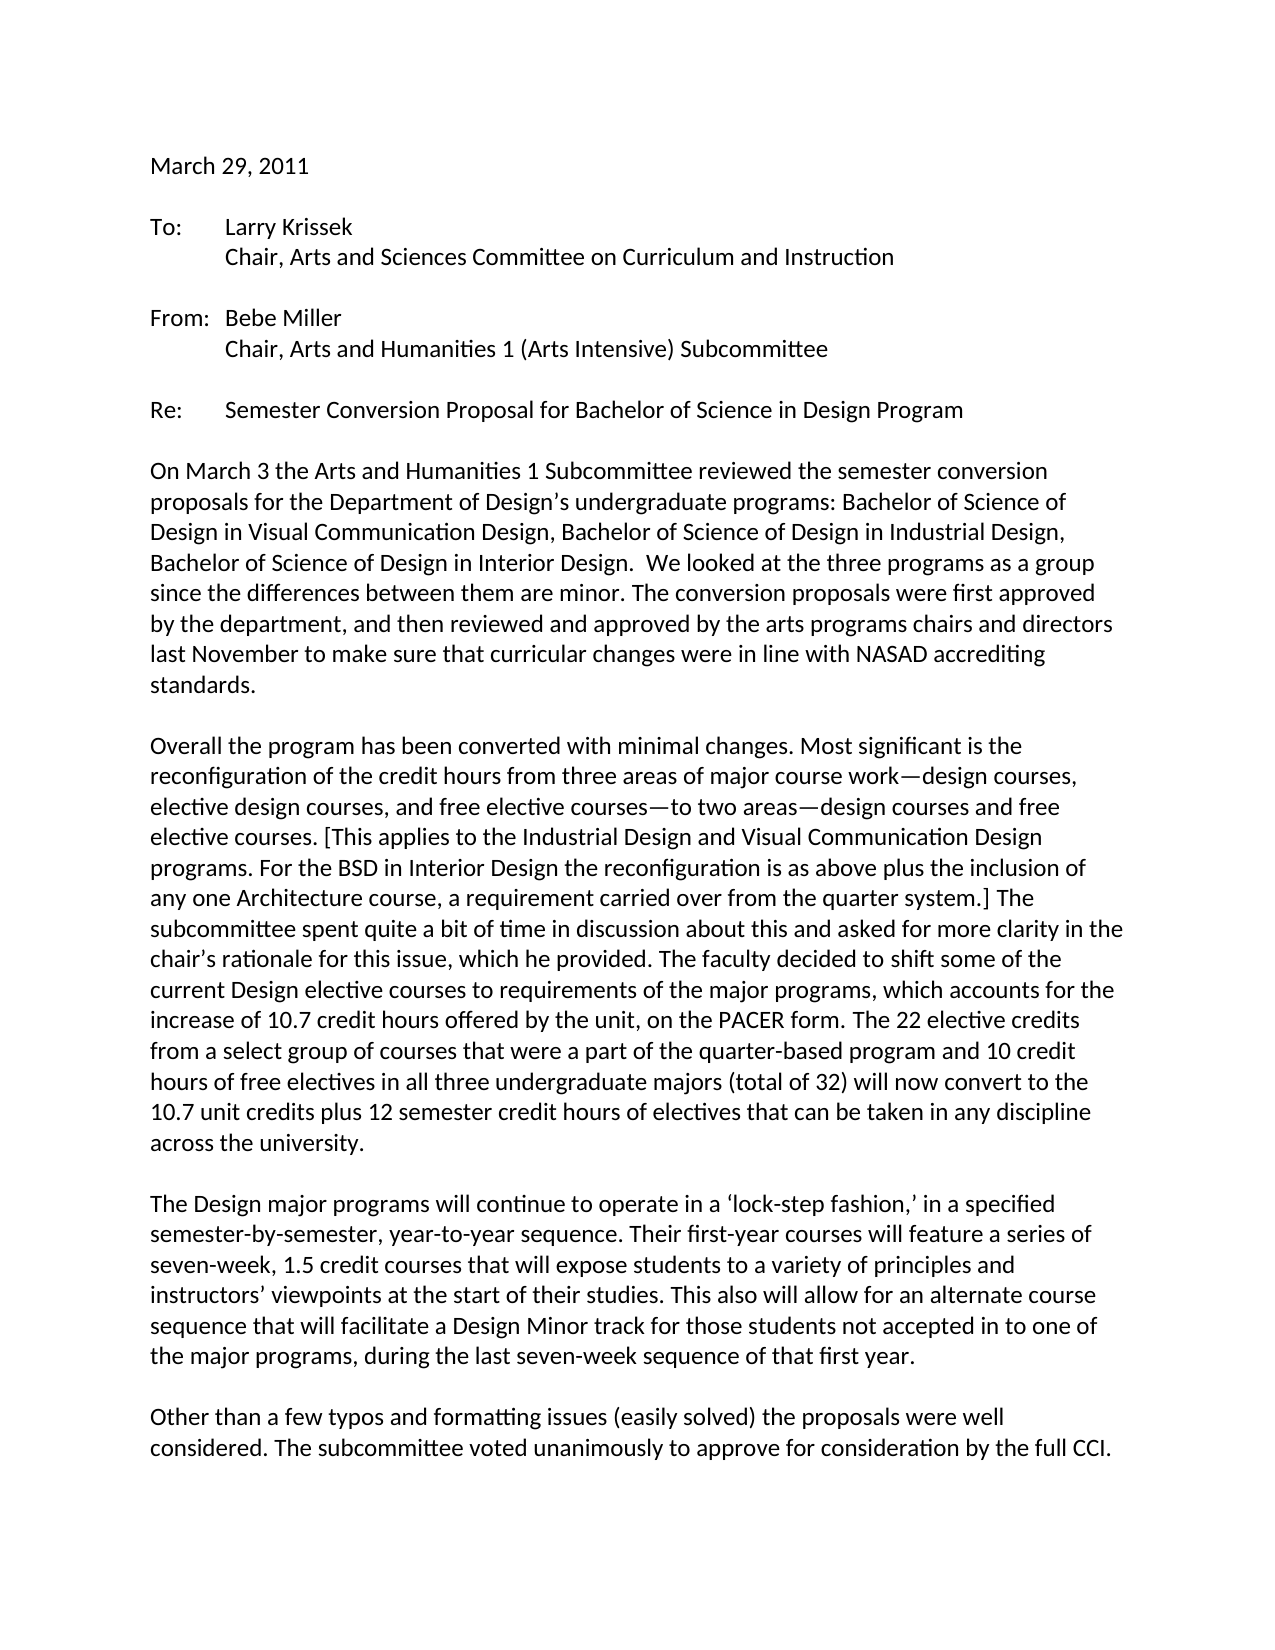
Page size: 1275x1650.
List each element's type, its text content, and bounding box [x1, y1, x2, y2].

text March 29, 2011 [150, 150, 1125, 181]
text Overall the program has been converted with minimal changes. Most significant is the reconfiguration of the credit hours from three areas of major course work—design courses, elective design courses, and free elective courses—to two areas—design courses and free elective courses. [This applies to the Industrial Design and Visual Communication Design programs. For the BSD in Interior Design the reconfiguration is as above plus the inclusion of any one Architecture course, a requirement carried over from the quarter system.] The subcommittee spent quite a bit of time in discussion about this and asked for more clarity in the chair’s rationale for this issue, which he provided. The faculty decided to shift some of the current Design elective courses to requirements of the major programs, which accounts for the increase of 10.7 credit hours offered by the unit, on the PACER form. The 22 elective credits from a select group of courses that were a part of the quarter-based program and 10 credit hours of free electives in all three undergraduate majors (total of 32) will now convert to the 10.7 unit credits plus 12 semester credit hours of electives that can be taken in any discipline across the university. [150, 730, 1125, 1157]
text From: Bebe Miller [150, 303, 1125, 333]
text Chair, Arts and Humanities 1 (Arts Intensive) Subcommittee [150, 333, 1125, 364]
text Re: Semester Conversion Proposal for Bachelor of Science in Design Program [150, 394, 1125, 425]
text Other than a few typos and formatting issues (easily solved) the proposals were well considered. The subcommittee voted unanimously to approve for consideration by the full CCI. [150, 1401, 1125, 1462]
text On March 3 the Arts and Humanities 1 Subcommittee reviewed the semester conversion proposals for the Department of Design’s undergraduate programs: Bachelor of Science of Design in Visual Communication Design, Bachelor of Science of Design in Industrial Design, Bachelor of Science of Design in Interior Design. We looked at the three programs as a group since the differences between them are minor. The conversion proposals were first approved by the department, and then reviewed and approved by the arts programs chairs and directors last November to make sure that curricular changes were in line with NASAD accrediting standards. [150, 455, 1125, 699]
text Chair, Arts and Sciences Committee on Curriculum and Instruction [150, 242, 1125, 272]
text The Design major programs will continue to operate in a ‘lock-step fashion,’ in a specified semester-by-semester, year-to-year sequence. Their first-year courses will feature a series of seven-week, 1.5 credit courses that will expose students to a variety of principles and instructors’ viewpoints at the start of their studies. This also will allow for an alternate course sequence that will facilitate a Design Minor track for those students not accepted in to one of the major programs, during the last seven-week sequence of that first year. [150, 1188, 1125, 1371]
text To: Larry Krissek [150, 211, 1125, 242]
